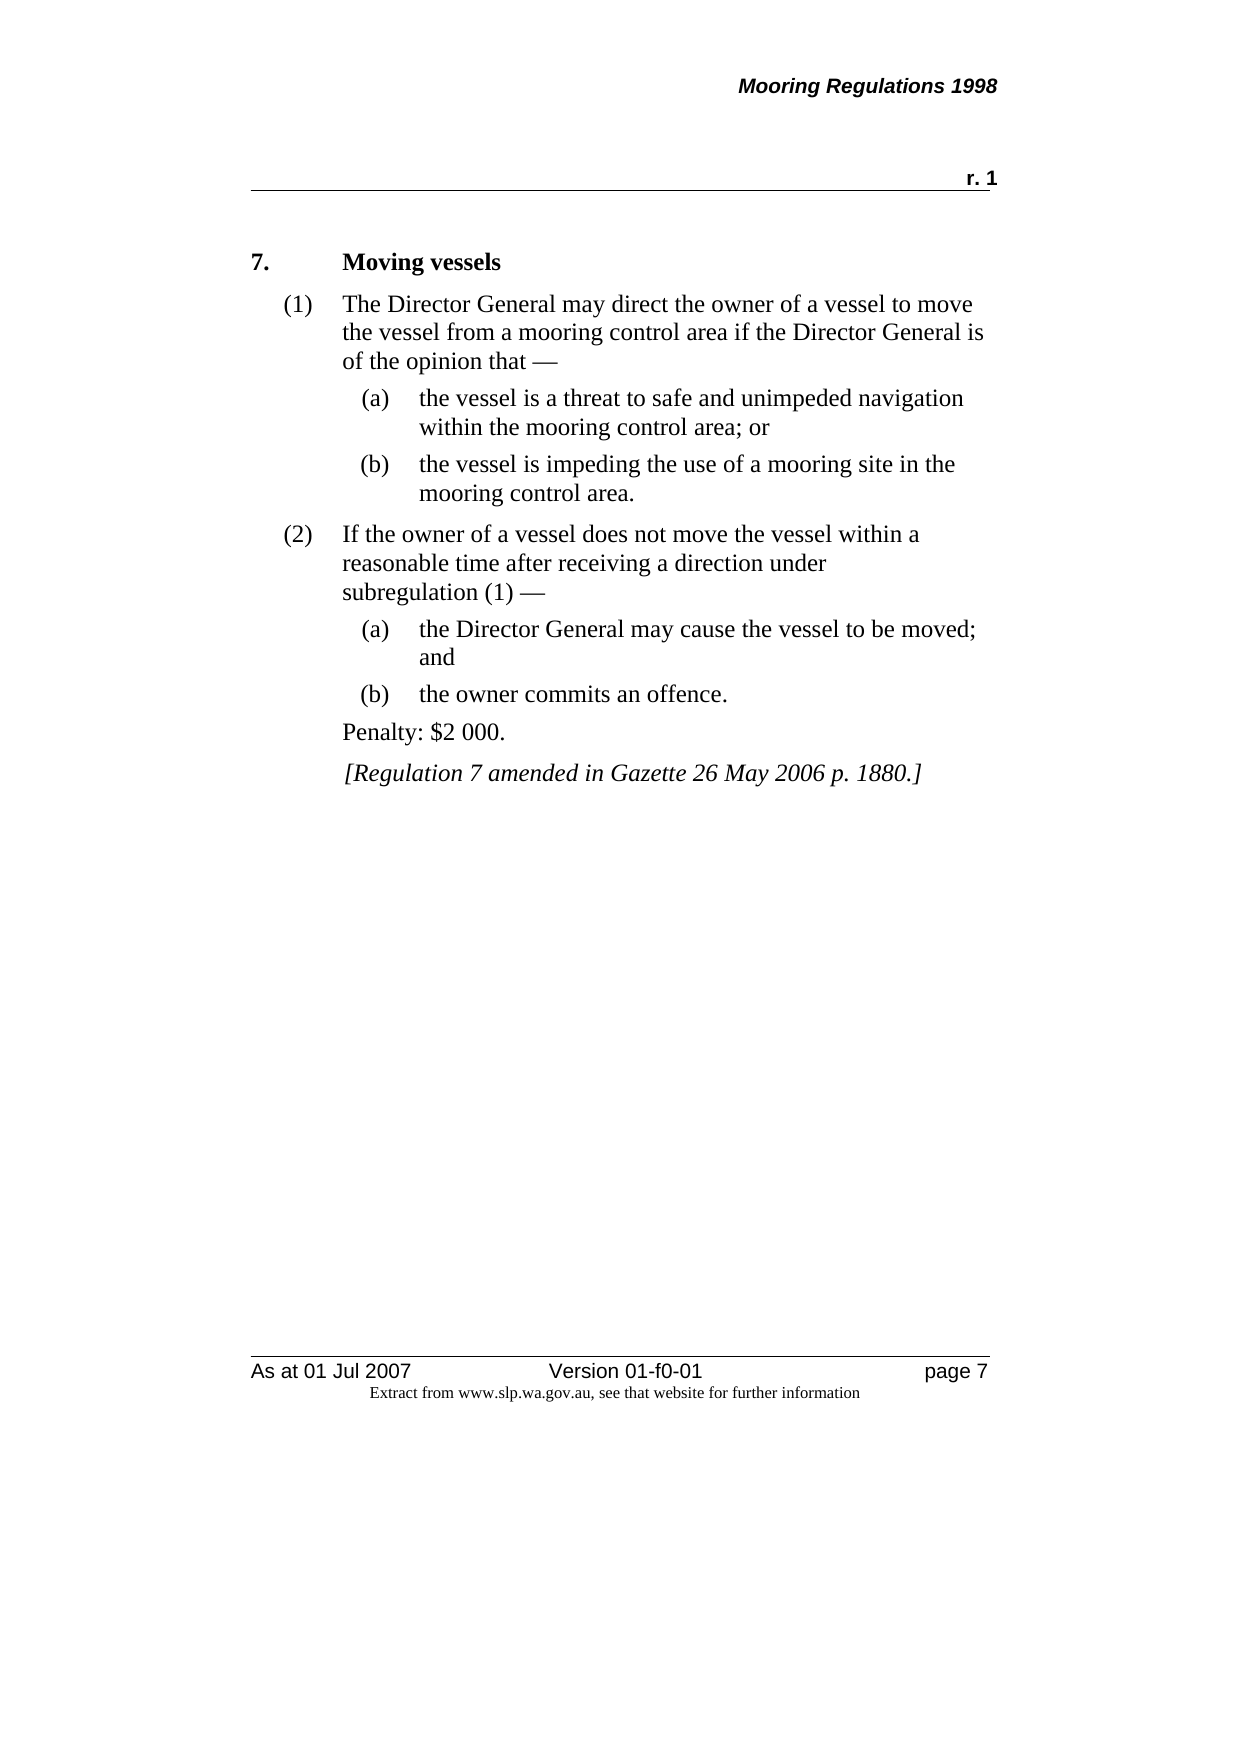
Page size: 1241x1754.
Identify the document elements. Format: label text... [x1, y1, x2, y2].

text (a) the Director General may cause the vessel to be moved; and [251, 614, 990, 671]
text (a) the vessel is a threat to safe and unimpeded navigation within the mooring control area; or [251, 383, 990, 441]
text (b) the vessel is impeding the use of a mooring site in the mooring control area. [251, 449, 990, 507]
text (2) If the owner of a vessel does not move the vessel within a reasonable time after receiving a direction under subregulation (1) — [251, 519, 990, 605]
text Penalty: $2 000. [251, 717, 990, 745]
subtitle 7. Moving vessels [251, 247, 990, 276]
text [Regulation 7 amended in Gazette 26 May 2006 p. 1880.] [251, 758, 990, 787]
text (1) The Director General may direct the owner of a vessel to move the vessel from a mooring control area if the Director General is of the opinion that — [251, 289, 990, 375]
text (b) the owner commits an offence. [251, 679, 990, 708]
